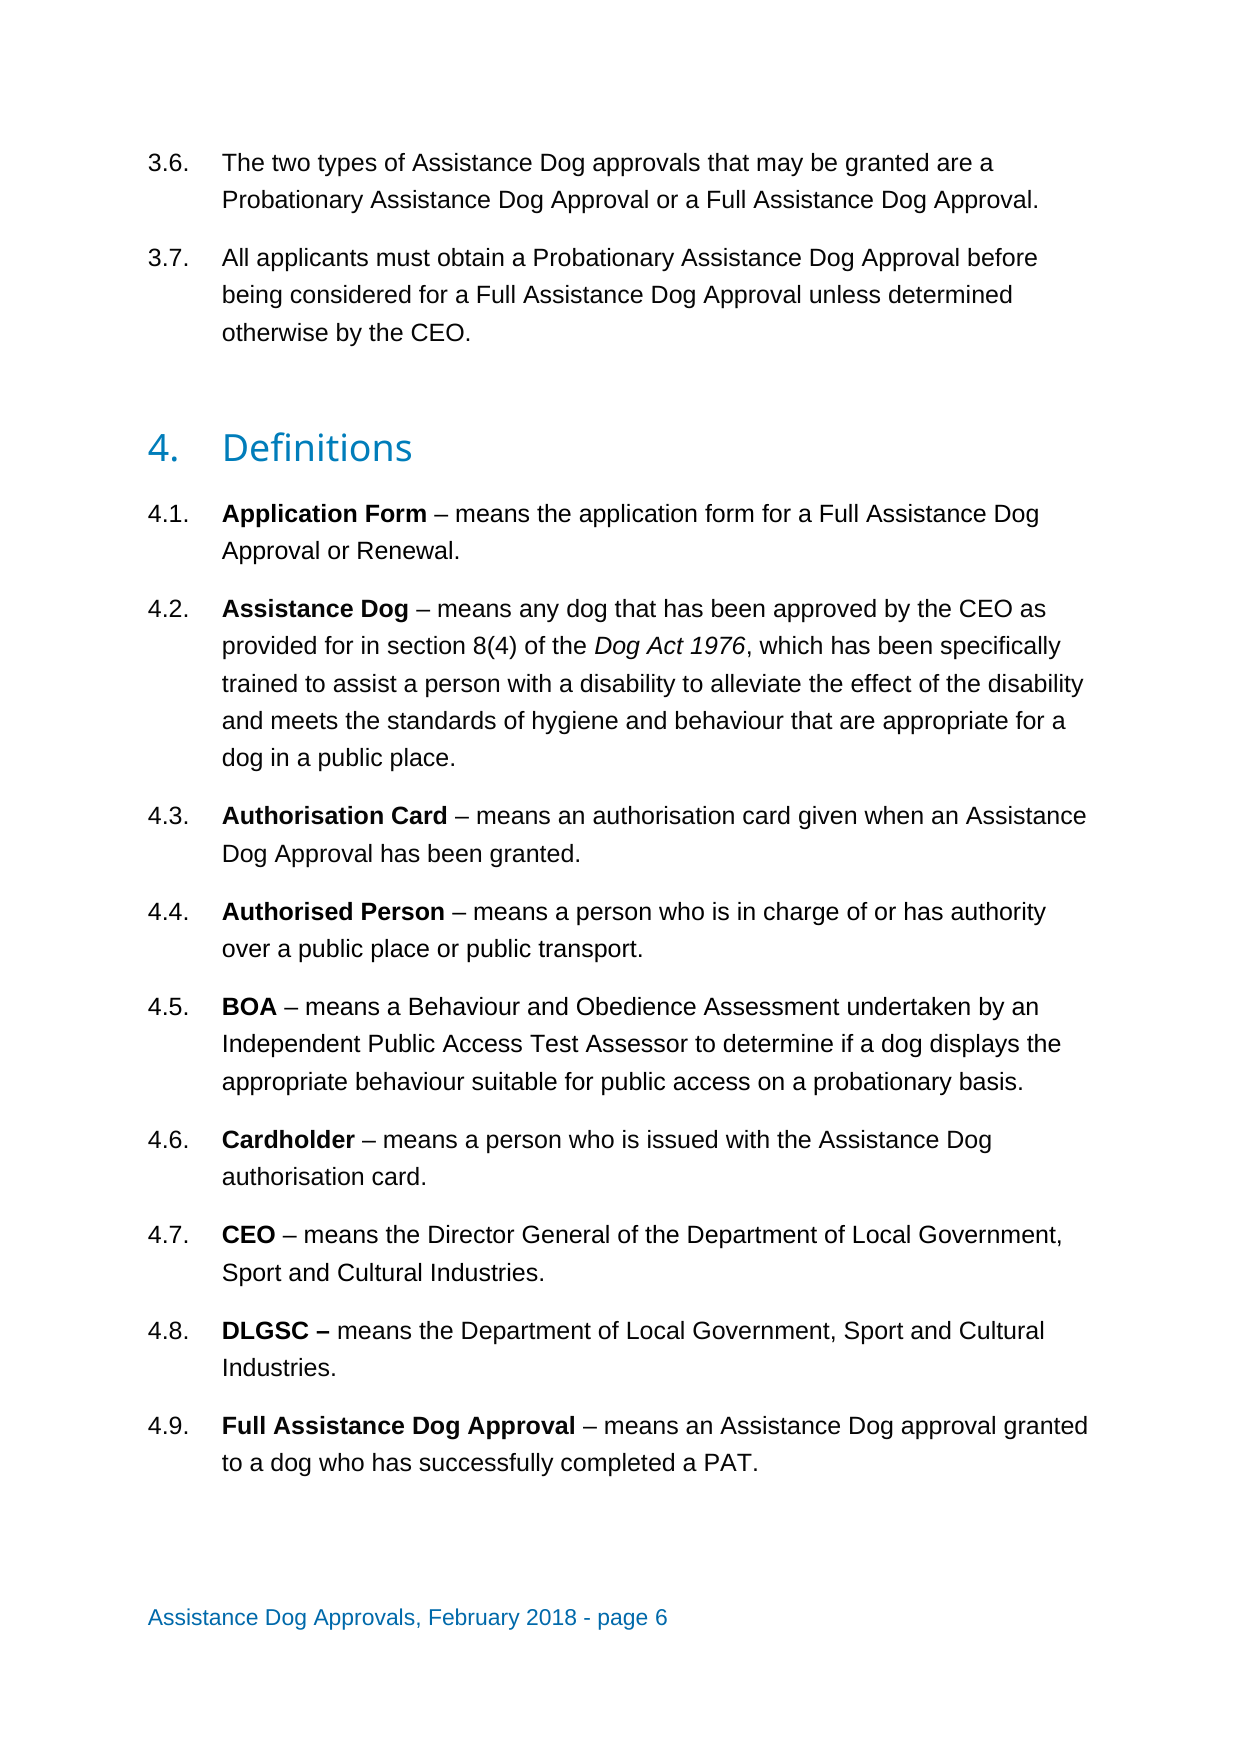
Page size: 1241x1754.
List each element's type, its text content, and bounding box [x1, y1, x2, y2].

list DLGSC – means the Department of Local Government, Sport and Cultural Industries. [148, 1316, 1092, 1382]
list Application Form – means the application form for a Full Assistance Dog Approval or Renewal. [148, 499, 1092, 565]
list Cardholder – means a person who is issued with the Assistance Dog authorisation card. [148, 1125, 1092, 1191]
list Authorised Person – means a person who is in charge of or has authority over a public place or public transport. [148, 897, 1092, 963]
list CEO – means the Director General of the Department of Local Government, Sport and Cultural Industries. [148, 1220, 1092, 1286]
subtitle Definitions [148, 422, 1092, 473]
list Authorisation Card – means an authorisation card given when an Assistance Dog Approval has been granted. [148, 801, 1092, 867]
list Assistance Dog – means any dog that has been approved by the CEO as provided for in section 8(4) of the Dog Act 1976, which has been specifically trained to assist a person with a disability to alleviate the effect of the disability and meets the standards of hygiene and behaviour that are appropriate for a dog in a public place. [148, 594, 1092, 772]
list BOA – means a Behaviour and Obedience Assessment undertaken by an Independent Public Access Test Assessor to determine if a dog displays the appropriate behaviour suitable for public access on a probationary basis. [148, 992, 1092, 1096]
list Full Assistance Dog Approval – means an Assistance Dog approval granted to a dog who has successfully completed a PAT. [148, 1411, 1092, 1477]
list The two types of Assistance Dog approvals that may be granted are a Probationary Assistance Dog Approval or a Full Assistance Dog Approval. [148, 148, 1092, 214]
list All applicants must obtain a Probationary Assistance Dog Approval before being considered for a Full Assistance Dog Approval unless determined otherwise by the CEO. [148, 243, 1092, 346]
